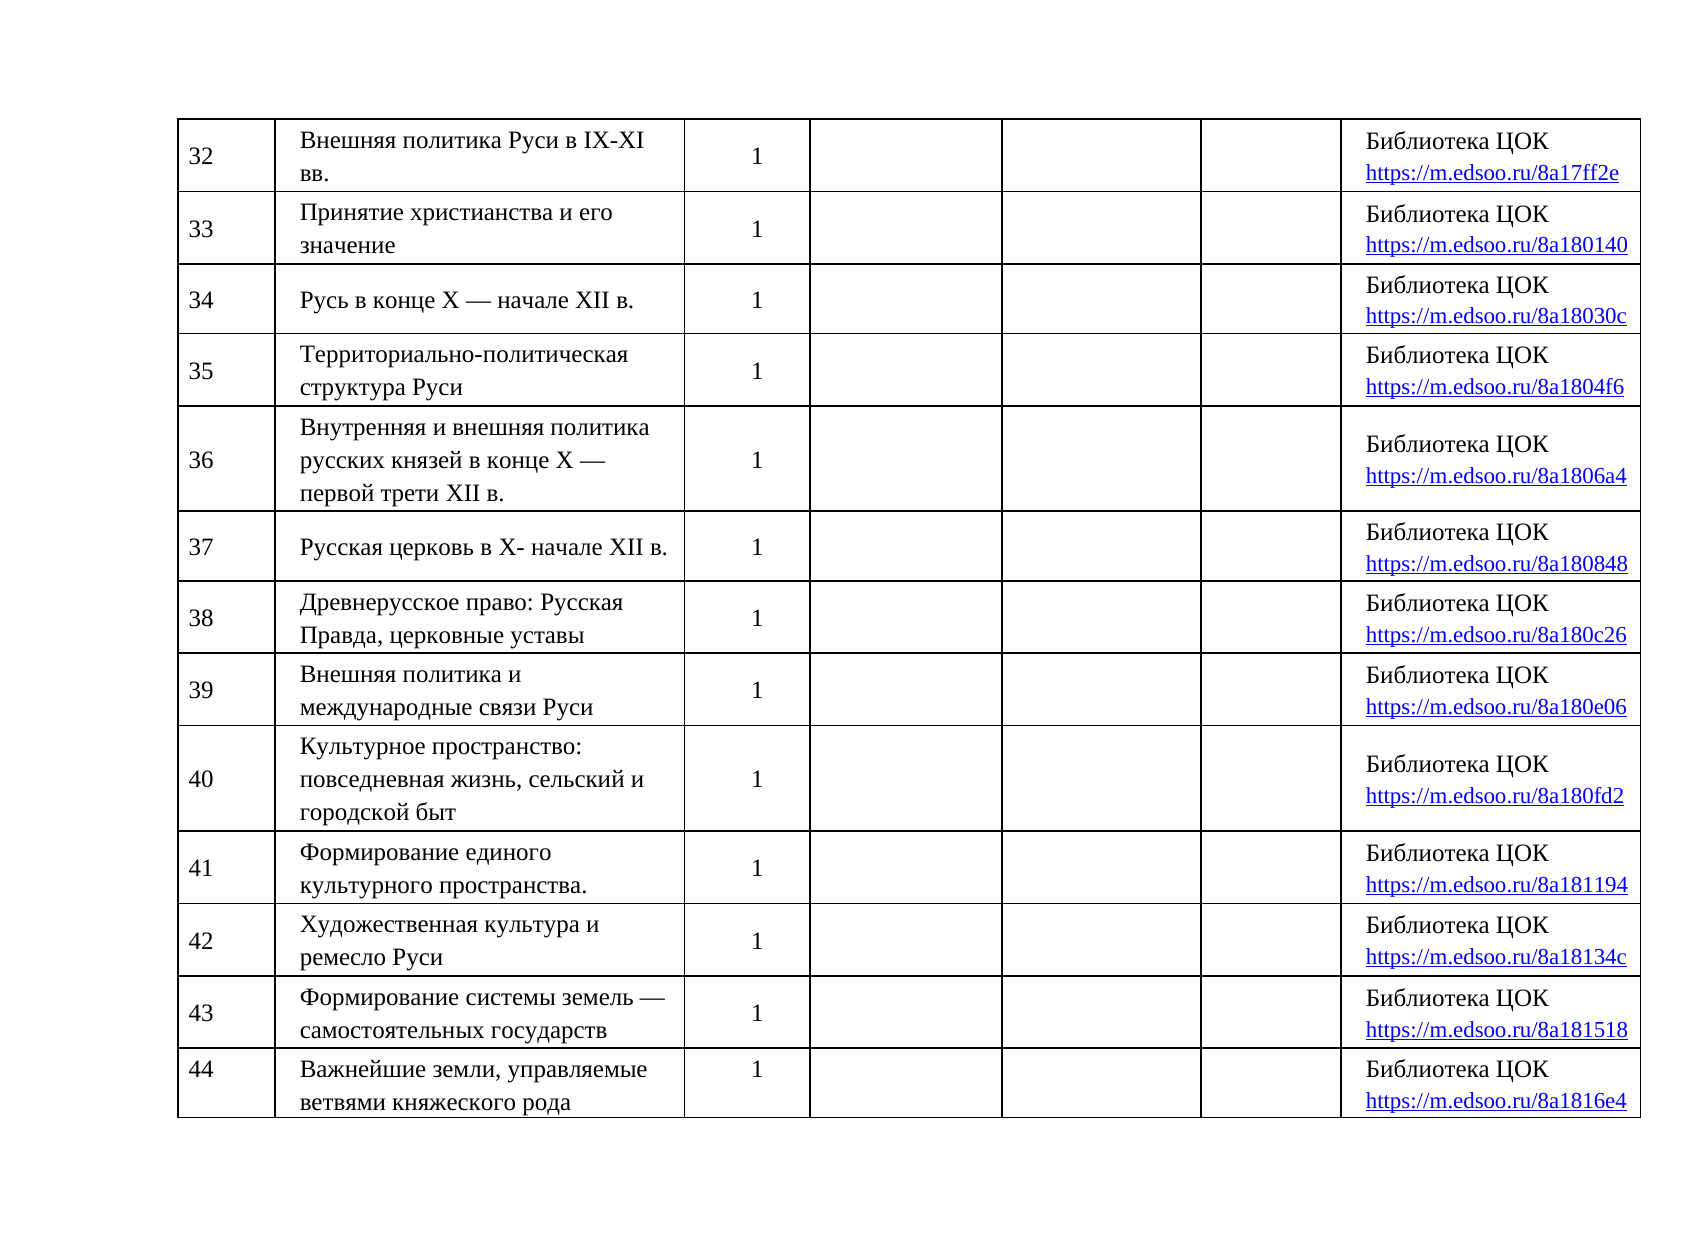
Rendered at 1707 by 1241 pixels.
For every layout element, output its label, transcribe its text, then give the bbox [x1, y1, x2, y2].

table_cell Библиотека ЦОК https://m.edsoo.ru/8a181518 [1342, 977, 1640, 1047]
table_cell Древнерусское право: Русская Правда, церковные уставы [276, 582, 684, 652]
table_cell [811, 512, 1001, 580]
table_cell [1202, 582, 1340, 652]
table_cell Формирование системы земель — самостоятельных государств [276, 977, 684, 1047]
table_cell [1003, 582, 1200, 652]
table_cell Библиотека ЦОК https://m.edsoo.ru/8a17ff2e [1342, 120, 1640, 191]
table_cell [1003, 120, 1200, 191]
table_cell 40 [179, 726, 274, 830]
table_cell Принятие христианства и его значение [276, 192, 684, 263]
table_cell [811, 407, 1001, 510]
table_cell Внутренняя и внешняя политика русских князей в конце X — первой трети XII в. [276, 407, 684, 510]
table_cell 43 [179, 977, 274, 1047]
table_cell [1202, 726, 1340, 830]
table_cell 1 [685, 726, 809, 830]
table_cell [811, 832, 1001, 902]
table_cell 1 [685, 512, 809, 580]
table_cell 1 [685, 832, 809, 902]
table_cell [811, 192, 1001, 263]
table_cell 1 [685, 904, 809, 975]
table_cell Библиотека ЦОК https://m.edsoo.ru/8a18134c [1342, 904, 1640, 975]
table_cell Библиотека ЦОК https://m.edsoo.ru/8a180e06 [1342, 654, 1640, 725]
table_cell [1003, 977, 1200, 1047]
table_cell Художественная культура и ремесло Руси [276, 904, 684, 975]
table_cell Культурное пространство: повседневная жизнь, сельский и городской быт [276, 726, 684, 830]
table_cell 42 [179, 904, 274, 975]
table_cell [1003, 904, 1200, 975]
table_cell 38 [179, 582, 274, 652]
table_cell Библиотека ЦОК https://m.edsoo.ru/8a180c26 [1342, 582, 1640, 652]
table_cell Библиотека ЦОК https://m.edsoo.ru/8a18030c [1342, 265, 1640, 332]
table_cell Внешняя политика Руси в IX-XI вв. [276, 120, 684, 191]
table_cell 1 [685, 334, 809, 405]
table_cell [1202, 977, 1340, 1047]
table_cell [1202, 832, 1340, 902]
table_cell Территориально-политическая структура Руси [276, 334, 684, 405]
table_cell Русская церковь в X- начале XII в. [276, 512, 684, 580]
table_cell [811, 265, 1001, 332]
table_cell 35 [179, 334, 274, 405]
table_cell 33 [179, 192, 274, 263]
table_cell [811, 1049, 1001, 1117]
table_cell [1202, 512, 1340, 580]
table_cell [811, 977, 1001, 1047]
table_cell [1003, 265, 1200, 332]
table_cell [1202, 1049, 1340, 1117]
table_cell Библиотека ЦОК https://m.edsoo.ru/8a180140 [1342, 192, 1640, 263]
table_cell [1202, 192, 1340, 263]
table_cell [1003, 1049, 1200, 1117]
table_cell Библиотека ЦОК https://m.edsoo.ru/8a1806a4 [1342, 407, 1640, 510]
table_cell [1003, 192, 1200, 263]
table_cell 1 [685, 1049, 809, 1117]
table_cell 44 [179, 1049, 274, 1117]
table_cell [811, 120, 1001, 191]
table_cell [1202, 120, 1340, 191]
table_cell Внешняя политика и международные связи Руси [276, 654, 684, 725]
table_cell Русь в конце X — начале XII в. [276, 265, 684, 332]
table_cell [1003, 512, 1200, 580]
table_cell 37 [179, 512, 274, 580]
table_cell 1 [685, 977, 809, 1047]
table_cell Библиотека ЦОК https://m.edsoo.ru/8a1804f6 [1342, 334, 1640, 405]
table_cell 1 [685, 120, 809, 191]
table_cell [1202, 407, 1340, 510]
table_cell 36 [179, 407, 274, 510]
table_cell Библиотека ЦОК https://m.edsoo.ru/8a181194 [1342, 832, 1640, 902]
table_cell [811, 582, 1001, 652]
table_cell 41 [179, 832, 274, 902]
table_cell [811, 654, 1001, 725]
table_cell Библиотека ЦОК https://m.edsoo.ru/8a180848 [1342, 512, 1640, 580]
table_cell Библиотека ЦОК https://m.edsoo.ru/8a180fd2 [1342, 726, 1640, 830]
table_cell Формирование единого культурного пространства. [276, 832, 684, 902]
table_cell [1202, 334, 1340, 405]
table_cell 39 [179, 654, 274, 725]
table_cell 1 [685, 654, 809, 725]
table_cell [1202, 265, 1340, 332]
table_cell [1003, 334, 1200, 405]
table_cell [1202, 654, 1340, 725]
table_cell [1342, 1049, 1640, 1117]
table_cell 32 [179, 120, 274, 191]
table_cell 1 [685, 265, 809, 332]
table_cell [1003, 654, 1200, 725]
table_cell [811, 904, 1001, 975]
table_cell [1003, 726, 1200, 830]
table_cell [811, 726, 1001, 830]
table_cell [1003, 832, 1200, 902]
table_cell 34 [179, 265, 274, 332]
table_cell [276, 1049, 684, 1117]
table_cell 1 [685, 192, 809, 263]
table_cell 1 [685, 407, 809, 510]
table_cell [1202, 904, 1340, 975]
table_cell [811, 334, 1001, 405]
table_cell [1003, 407, 1200, 510]
table_cell 1 [685, 582, 809, 652]
